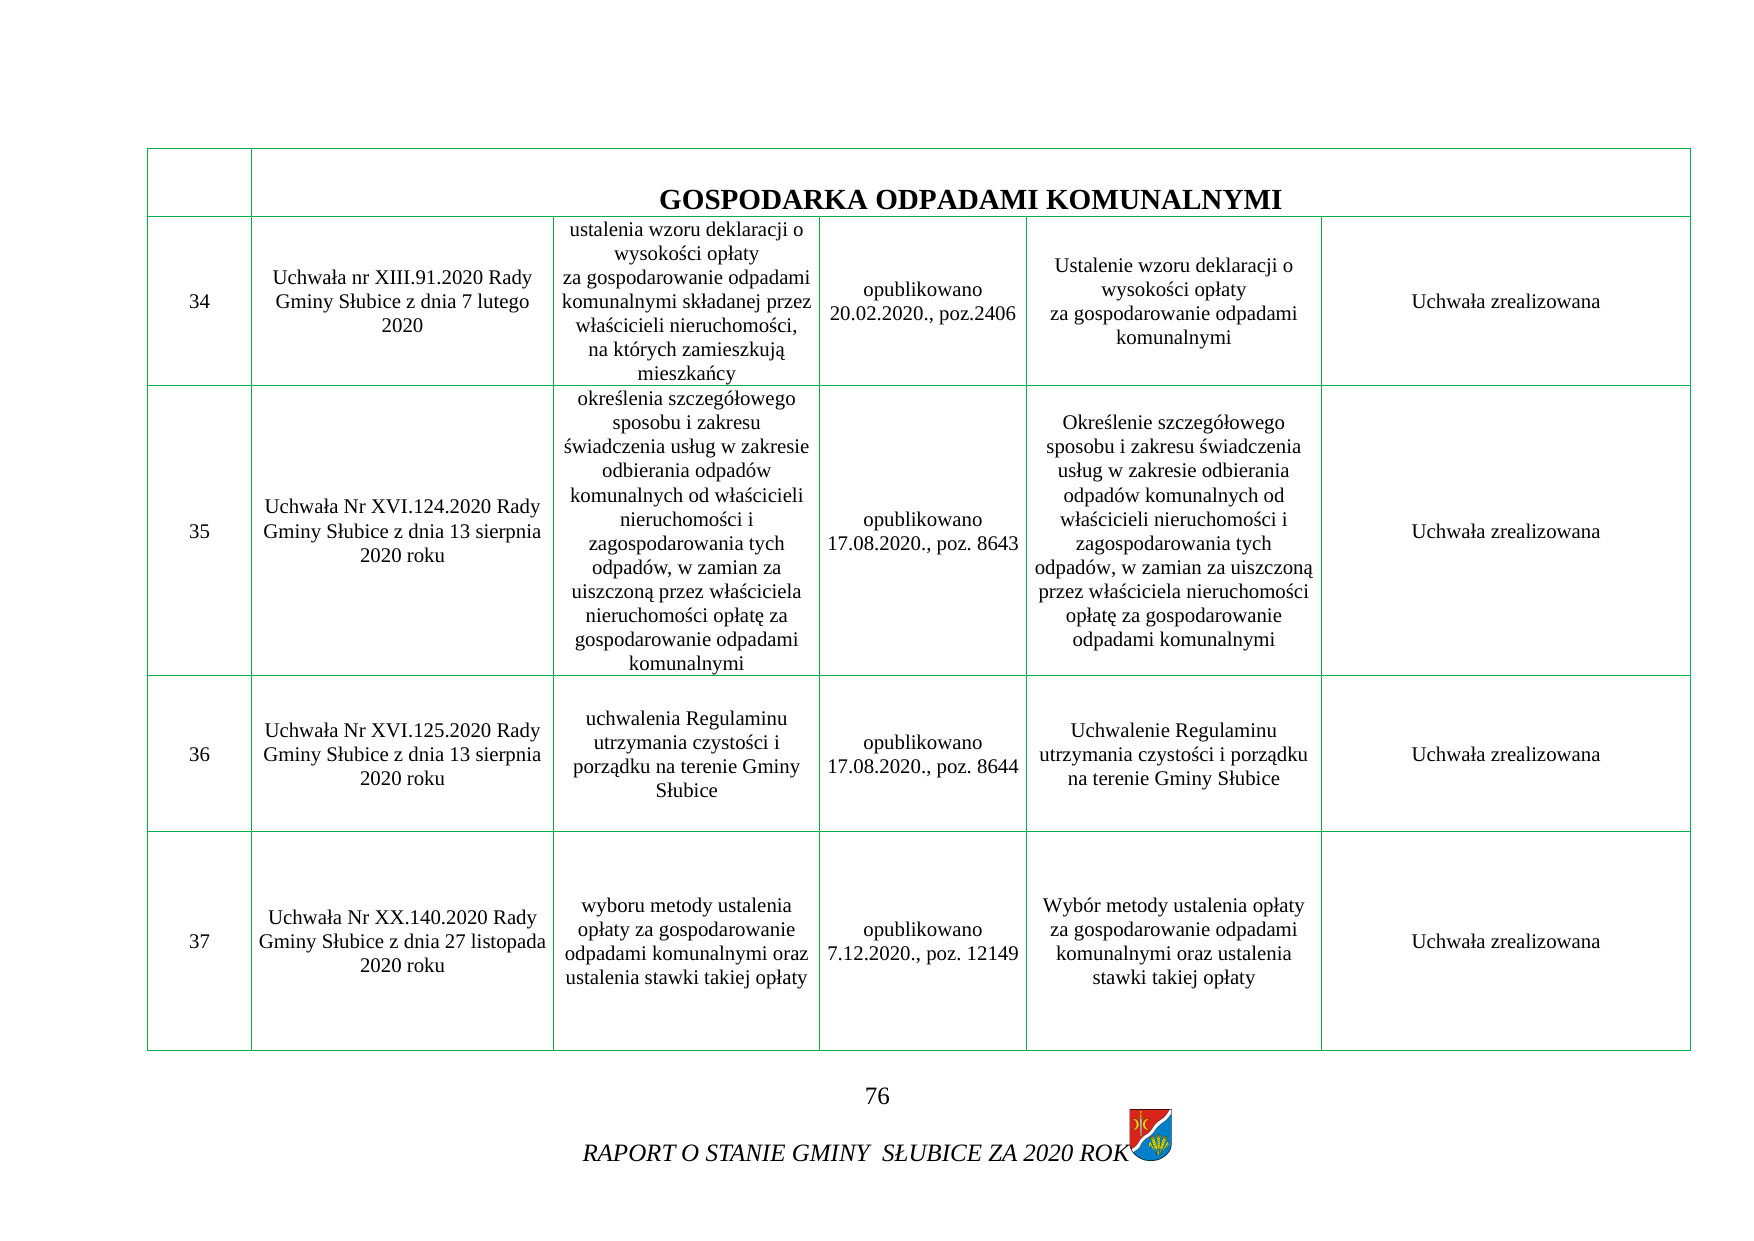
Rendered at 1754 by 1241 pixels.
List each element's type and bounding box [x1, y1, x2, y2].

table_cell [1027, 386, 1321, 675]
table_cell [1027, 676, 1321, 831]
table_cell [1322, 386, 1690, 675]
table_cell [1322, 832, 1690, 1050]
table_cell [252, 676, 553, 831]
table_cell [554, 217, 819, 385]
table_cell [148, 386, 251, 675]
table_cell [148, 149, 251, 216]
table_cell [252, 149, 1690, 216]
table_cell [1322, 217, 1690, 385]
picture [1129, 1109, 1172, 1161]
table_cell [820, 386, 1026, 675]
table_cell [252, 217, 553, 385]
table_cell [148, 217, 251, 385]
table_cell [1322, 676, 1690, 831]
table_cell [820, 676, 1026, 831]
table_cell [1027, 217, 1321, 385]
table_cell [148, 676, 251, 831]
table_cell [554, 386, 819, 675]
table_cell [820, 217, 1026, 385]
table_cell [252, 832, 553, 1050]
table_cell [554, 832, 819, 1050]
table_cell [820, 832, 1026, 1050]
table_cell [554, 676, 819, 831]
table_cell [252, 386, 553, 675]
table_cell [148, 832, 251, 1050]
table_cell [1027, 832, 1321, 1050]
